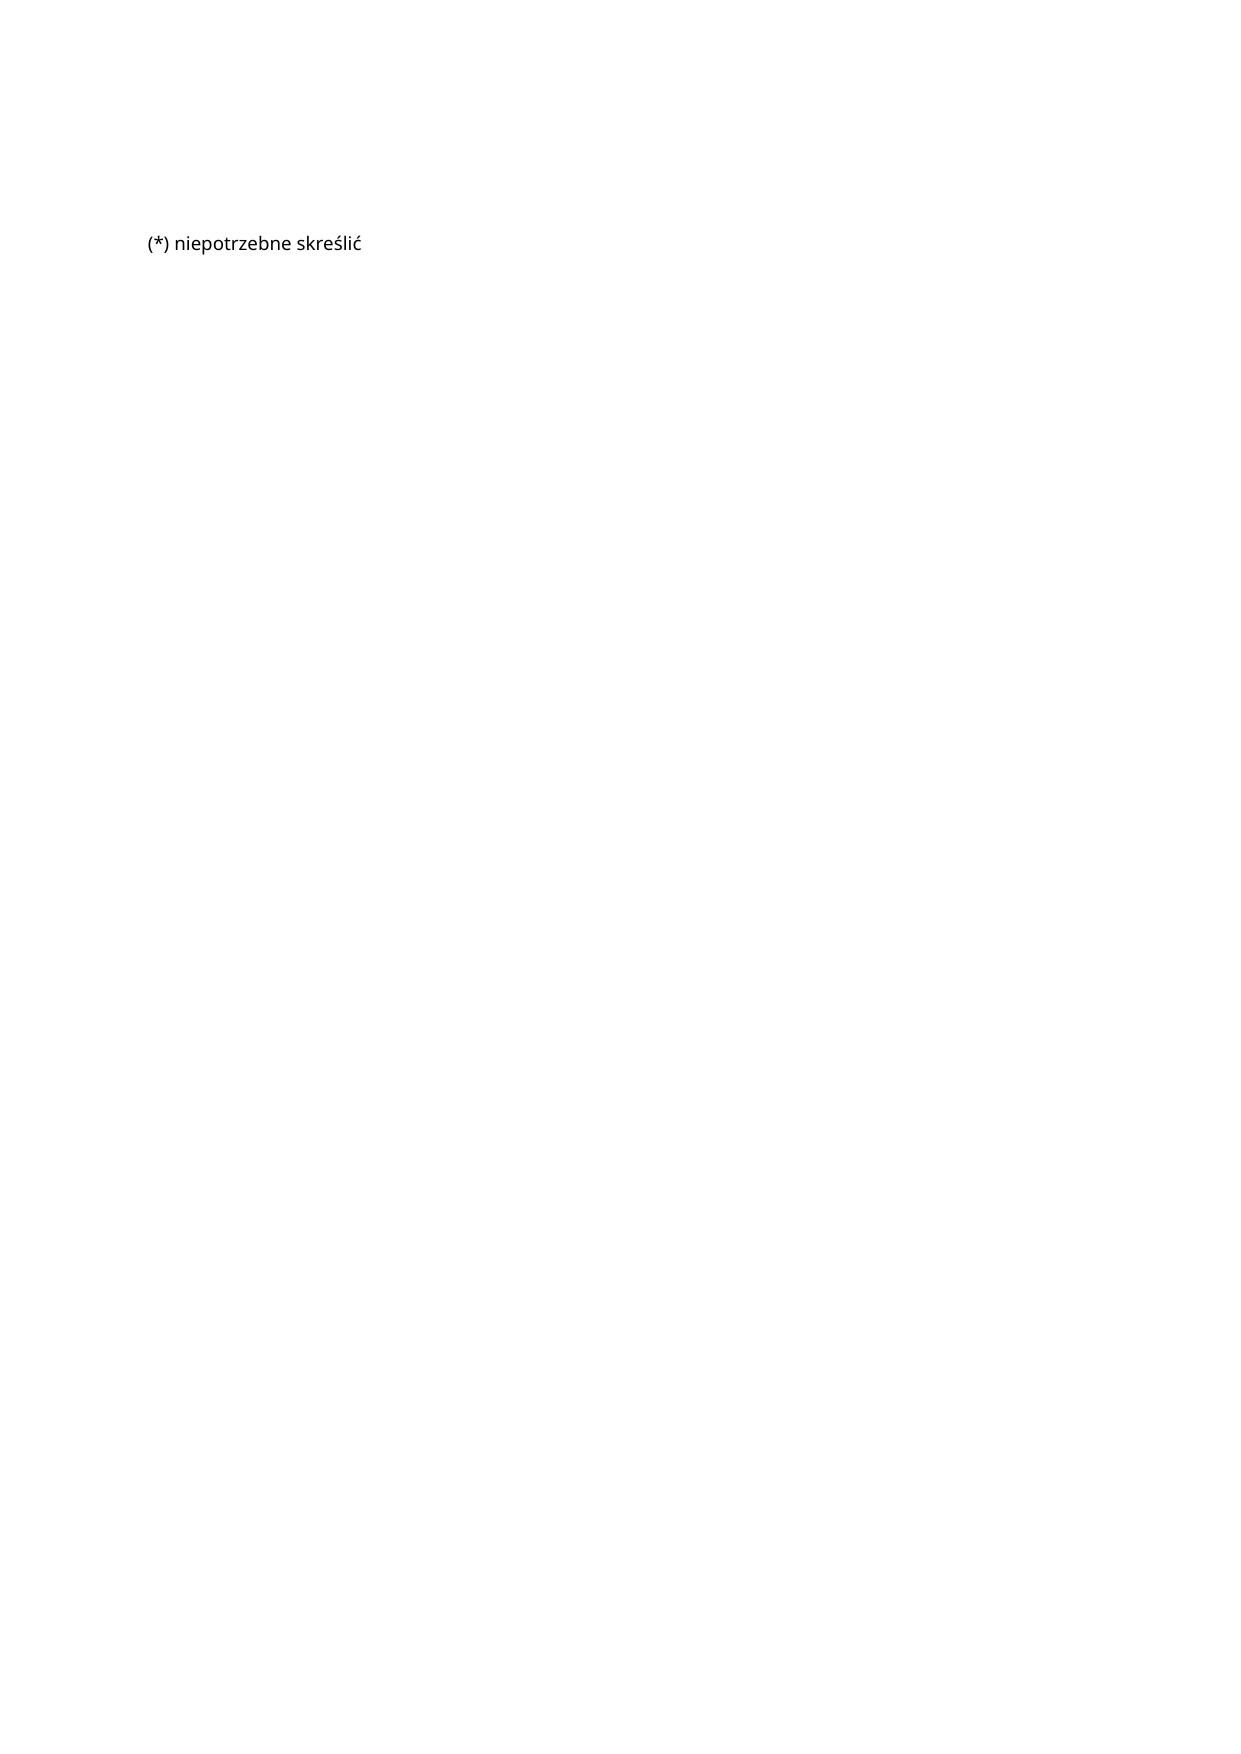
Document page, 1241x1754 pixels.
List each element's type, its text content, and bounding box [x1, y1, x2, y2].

text (*) niepotrzebne skreślić [148, 230, 1092, 255]
